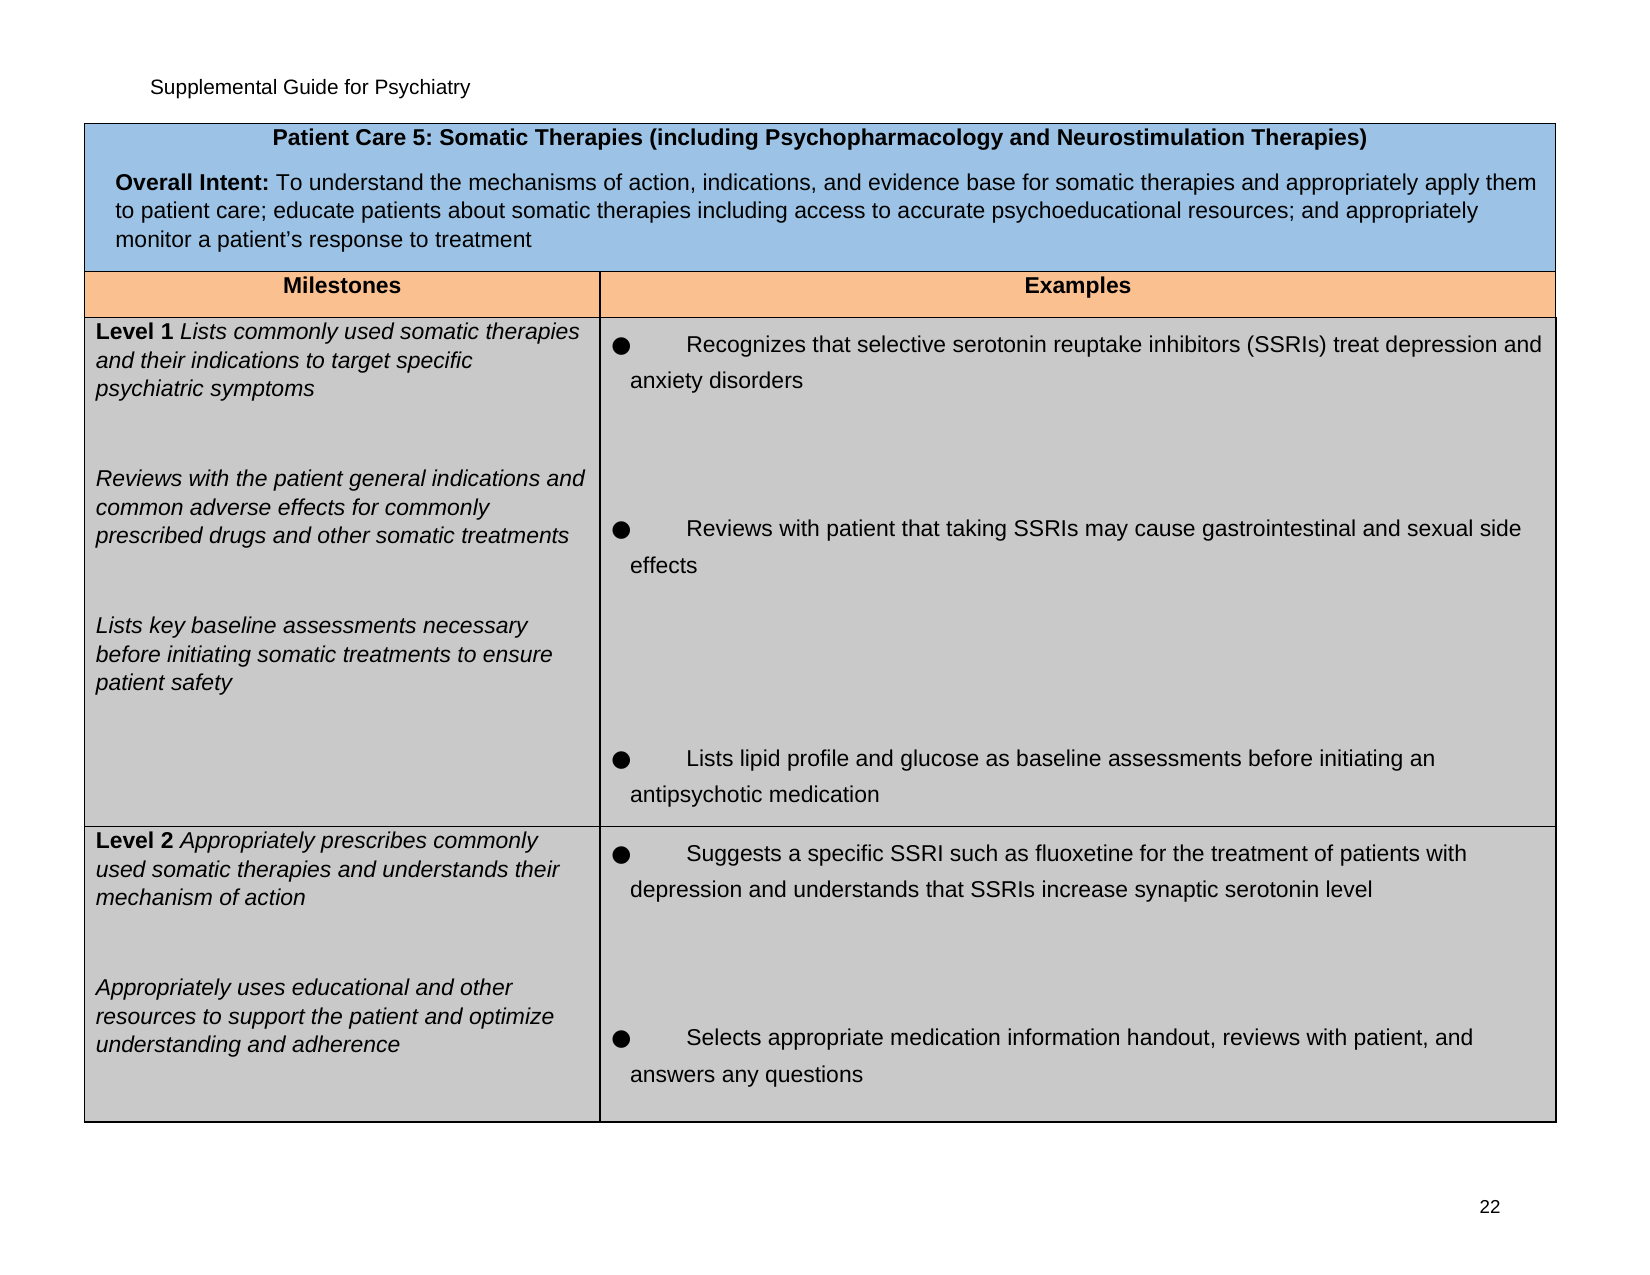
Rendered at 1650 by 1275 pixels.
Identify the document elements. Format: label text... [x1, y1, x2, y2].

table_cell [85, 827, 599, 1121]
table_cell Recognizes that selective serotonin reuptake inhibitors (SSRIs) treat depression and anxiety disorders Reviews with patient that taking SSRIs may cause gastrointestinal and sexual side effects Lists lipid profile and glucose as baseline assessments before initiating an antipsychotic medication [601, 318, 1555, 826]
table_cell Level 1 Lists commonly used somatic therapies and their indications to target specific psychiatric symptoms Reviews with the patient general indications and common adverse effects for commonly prescribed drugs and other somatic treatments Lists key baseline assessments necessary before initiating somatic treatments to ensure patient safety [85, 318, 599, 826]
table_cell Milestones [85, 272, 599, 317]
table_header Patient Care 5: Somatic Therapies (including Psychopharmacology and Neurostimulation Therapies) Overall Intent: To understand the mechanisms of action, indications, and evidence base for somatic therapies and appropriately apply them to patient care; educate patients about somatic therapies including access to accurate psychoeducational resources; and appropriately monitor a patient’s response to treatment [85, 124, 1555, 271]
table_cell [601, 827, 1555, 1121]
table_cell Examples [601, 272, 1555, 317]
